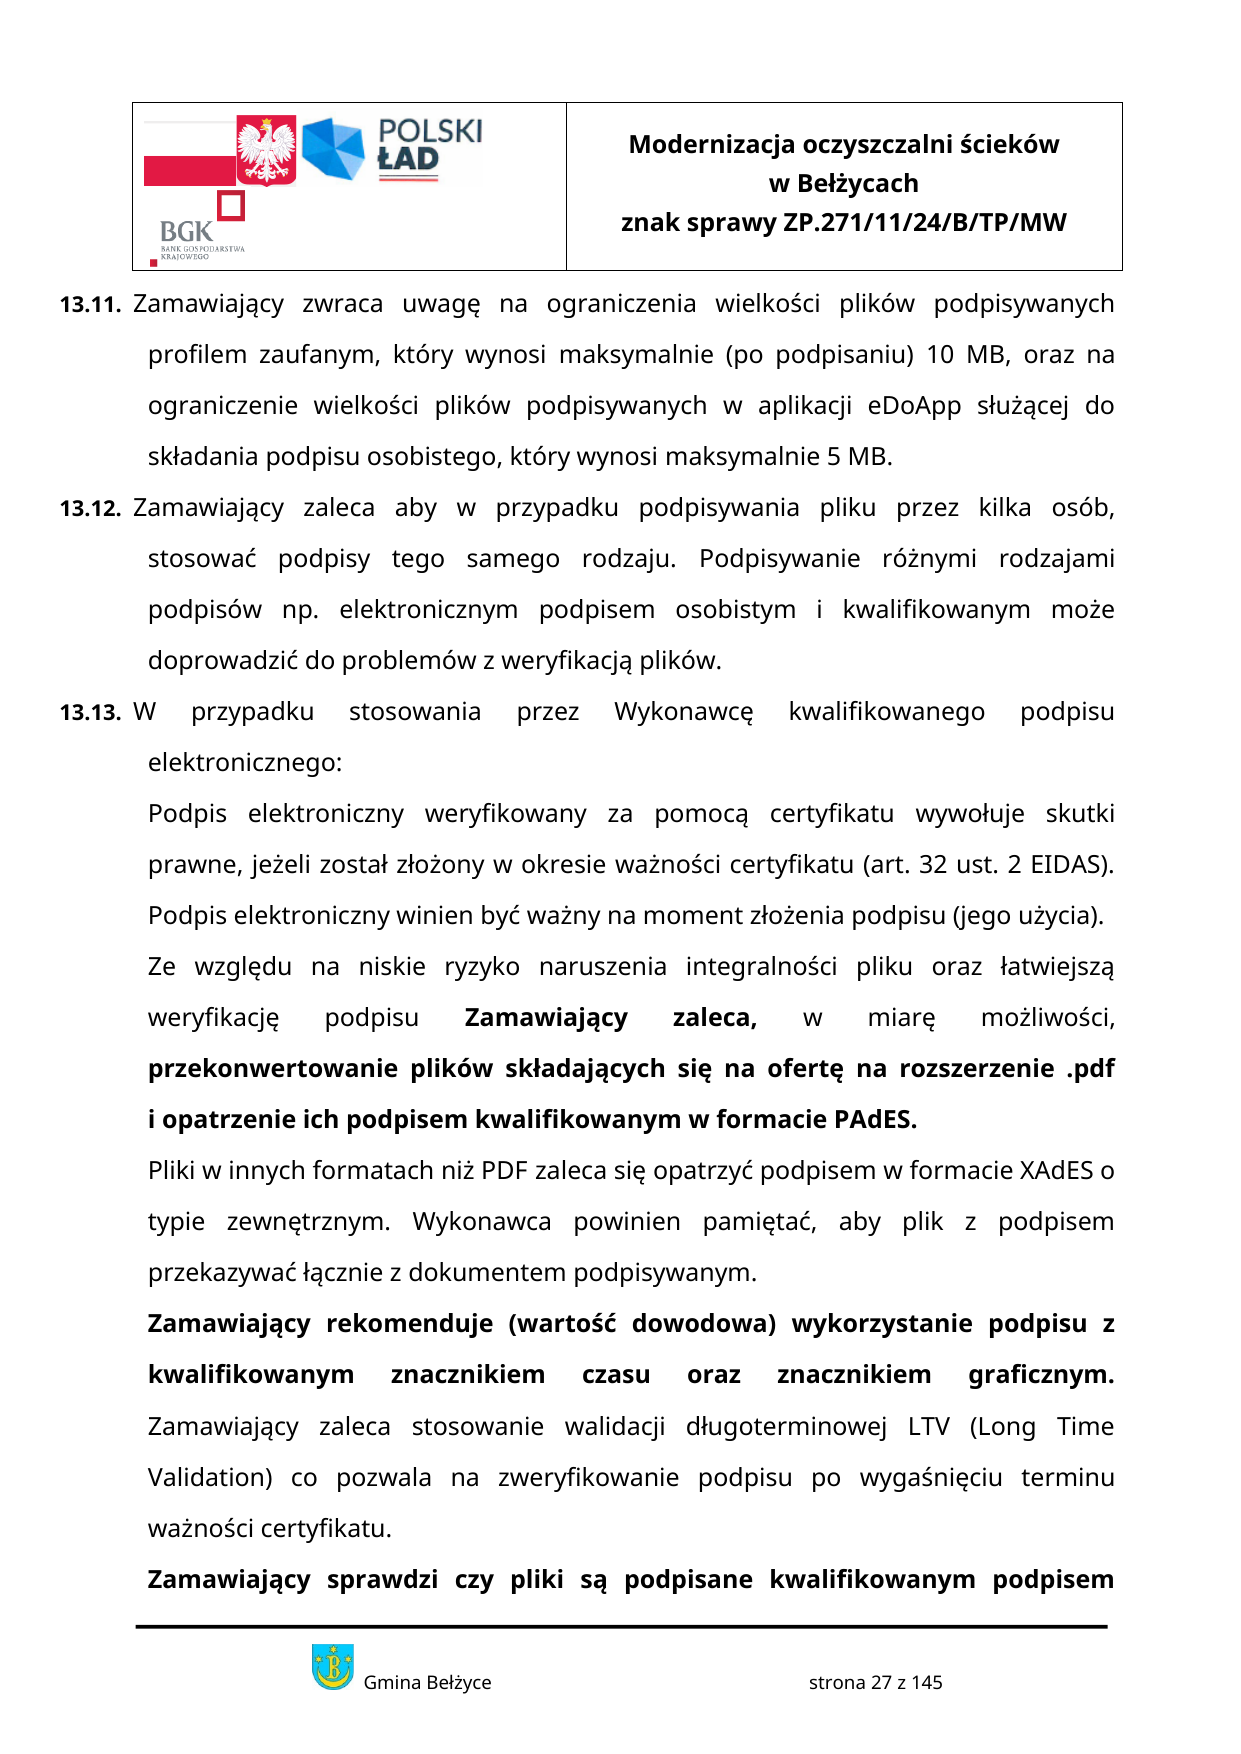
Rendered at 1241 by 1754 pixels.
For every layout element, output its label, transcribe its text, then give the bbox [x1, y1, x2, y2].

text Zamawiający sprawdzi czy pliki są podpisane kwalifikowanym podpisem elektronicznym. [148, 1561, 1116, 1595]
list Zamawiający zaleca aby w przypadku podpisywania pliku przez kilka osób, stosować podpisy tego samego rodzaju. Podpisywanie różnymi rodzajami podpisów np. elektronicznym podpisem osobistym i kwalifikowanym może doprowadzić do problemów z weryfikacją plików. [59, 489, 1116, 677]
picture [312, 1644, 354, 1690]
text Zamawiający rekomenduje (wartość dowodowa) wykorzystanie podpisu z kwalifikowanym znacznikiem czasu oraz znacznikiem graficznym. Zamawiający zaleca stosowanie walidacji długoterminowej LTV (Long Time Validation) co pozwala na zweryfikowanie podpisu po wygaśnięciu terminu ważności certyfikatu. [148, 1306, 1116, 1544]
text Pliki w innych formatach niż PDF zaleca się opatrzyć podpisem w formacie XAdES o typie zewnętrznym. Wykonawca powinien pamiętać, aby plik z podpisem przekazywać łącznie z dokumentem podpisywanym. [148, 1153, 1116, 1289]
picture [344, 1655, 354, 1664]
text Podpis elektroniczny weryfikowany za pomocą certyfikatu wywołuje skutki prawne, jeżeli został złożony w okresie ważności certyfikatu (art. 32 ust. 2 EIDAS). Podpis elektroniczny winien być ważny na moment złożenia podpisu (jego użycia). [148, 796, 1116, 932]
list Zamawiający zwraca uwagę na ograniczenia wielkości plików podpisywanych profilem zaufanym, który wynosi maksymalnie (po podpisaniu) 10 MB, oraz na ograniczenie wielkości plików podpisywanych w aplikacji eDoApp służącej do składania podpisu osobistego, który wynosi maksymalnie 5 MB. [59, 285, 1116, 472]
list W przypadku stosowania przez Wykonawcę kwalifikowanego podpisu elektronicznego: [59, 693, 1116, 779]
text Ze względu na niskie ryzyko naruszenia integralności pliku oraz łatwiejszą weryfikację podpisu Zamawiający zaleca, w miarę możliwości, przekonwertowanie plików składających się na ofertę na rozszerzenie .pdf i opatrzenie ich podpisem kwalifikowanym w formacie PAdES. [148, 949, 1116, 1136]
picture [144, 108, 484, 270]
